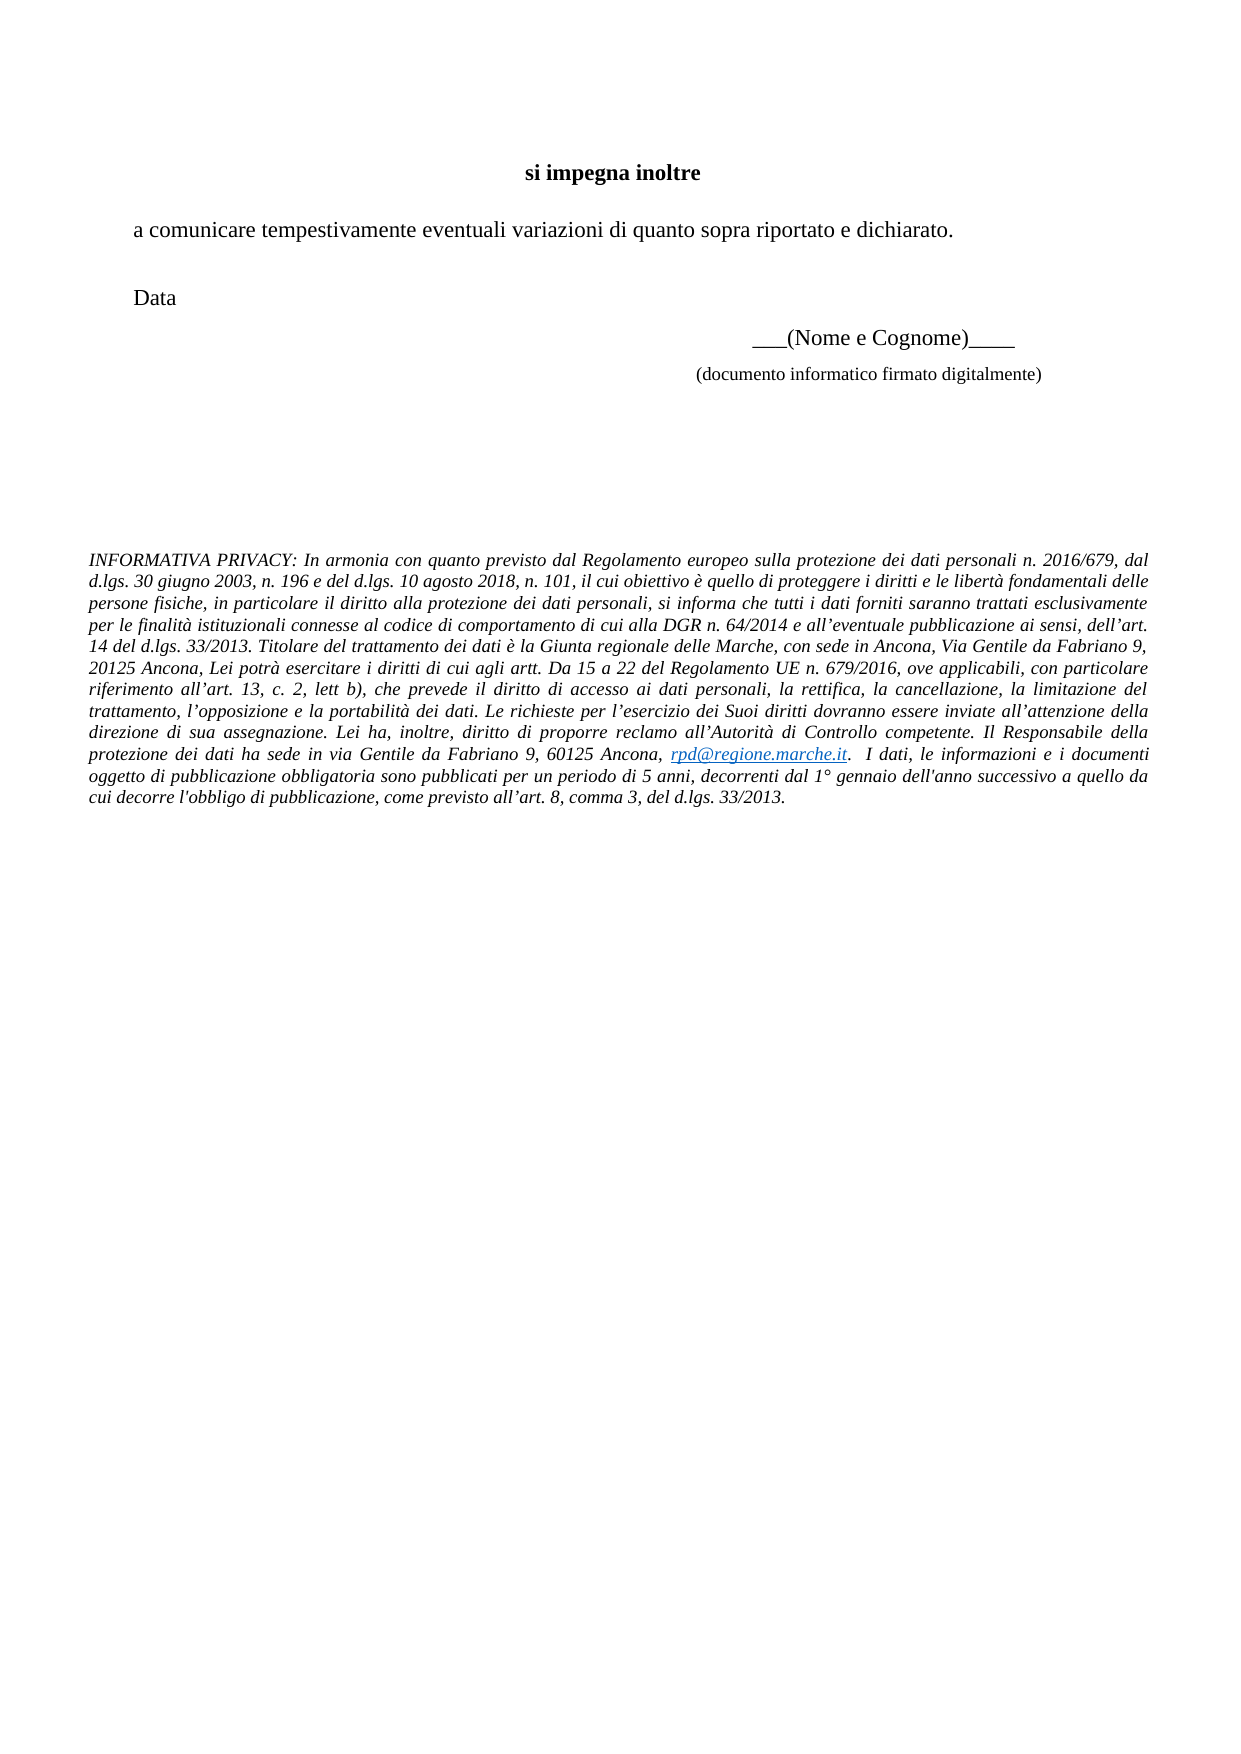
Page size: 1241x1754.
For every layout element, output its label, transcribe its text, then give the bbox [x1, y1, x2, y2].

text Data [89, 284, 1152, 311]
text si impegna inoltre [89, 159, 1137, 186]
text (documento informatico firmato digitalmente) [89, 363, 1152, 385]
text INFORMATIVA PRIVACY: In armonia con quanto previsto dal Regolamento europeo sulla protezione dei dati personali n. 2016/679, dal d.lgs. 30 giugno 2003, n. 196 e del d.lgs. 10 agosto 2018, n. 101, il cui obiettivo è quello di proteggere i diritti e le libertà fondamentali delle persone fisiche, in particolare il diritto alla protezione dei dati personali, si informa che tutti i dati forniti saranno trattati esclusivamente per le finalità istituzionali connesse al codice di comportamento di cui alla DGR n. 64/2014 e all’eventuale pubblicazione ai sensi, dell’art. 14 del d.lgs. 33/2013. Titolare del trattamento dei dati è la Giunta regionale delle Marche, con sede in Ancona, Via Gentile da Fabriano 9, 20125 Ancona, Lei potrà esercitare i diritti di cui agli artt. Da 15 a 22 del Regolamento UE n. 679/2016, ove applicabili, con particolare riferimento all’art. 13, c. 2, lett b), che prevede il diritto di accesso ai dati personali, la rettifica, la cancellazione, la limitazione del trattamento, l’opposizione e la portabilità dei dati. Le richieste per l’esercizio dei Suoi diritti dovranno essere inviate all’attenzione della direzione di sua assegnazione. Lei ha, inoltre, diritto di proporre reclamo all’Autorità di Controllo competente. Il Responsabile della protezione dei dati ha sede in via Gentile da Fabriano 9, 60125 Ancona, rpd@regione.marche.it. I dati, le informazioni e i documenti oggetto di pubblicazione obbligatoria sono pubblicati per un periodo di 5 anni, decorrenti dal 1° gennaio dell'anno successivo a quello da cui decorre l'obbligo di pubblicazione, come previsto all’art. 8, comma 3, del d.lgs. 33/2013. [89, 549, 1152, 808]
text a comunicare tempestivamente eventuali variazioni di quanto sopra riportato e dichiarato. [133, 216, 1137, 243]
text ___(Nome e Cognome)____ [679, 324, 1152, 350]
